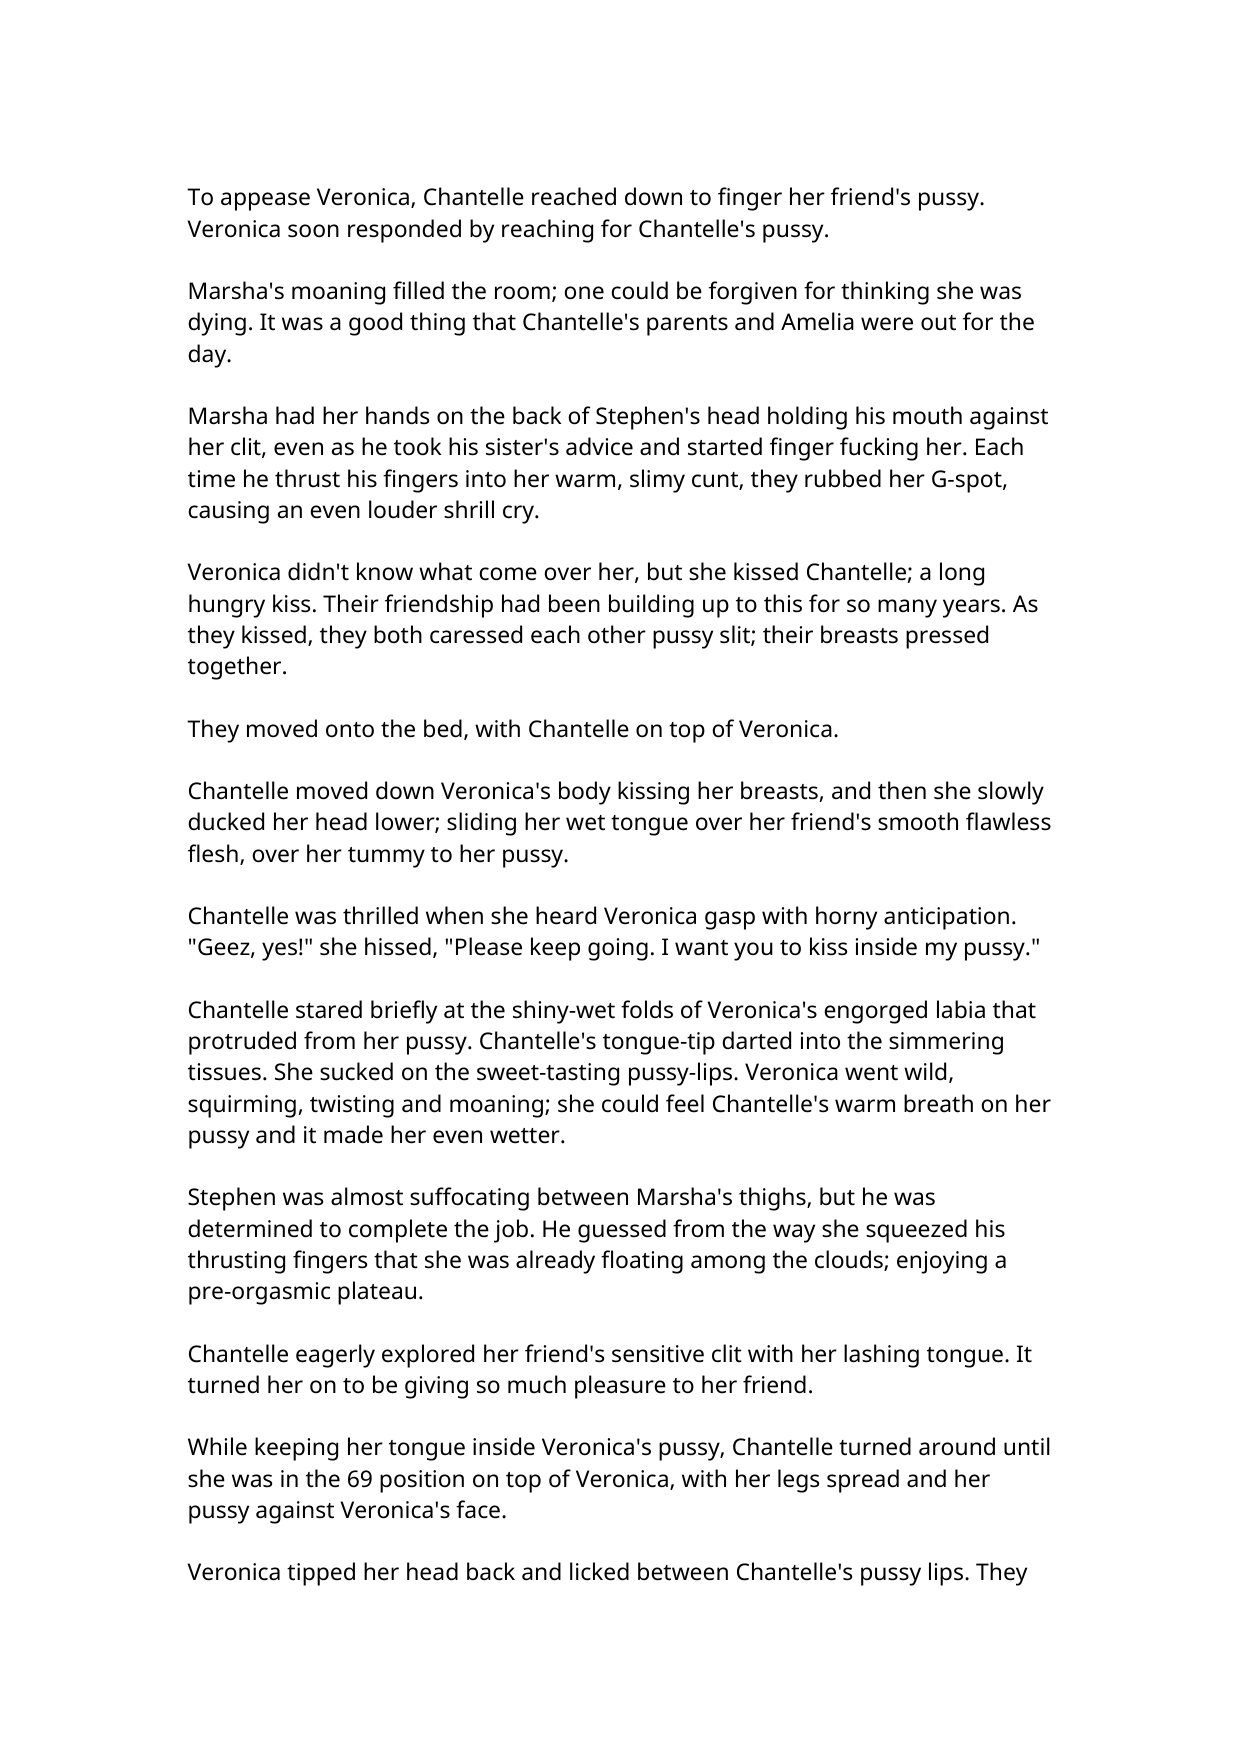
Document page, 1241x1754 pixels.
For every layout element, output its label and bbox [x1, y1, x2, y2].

text [187, 150, 1053, 1587]
